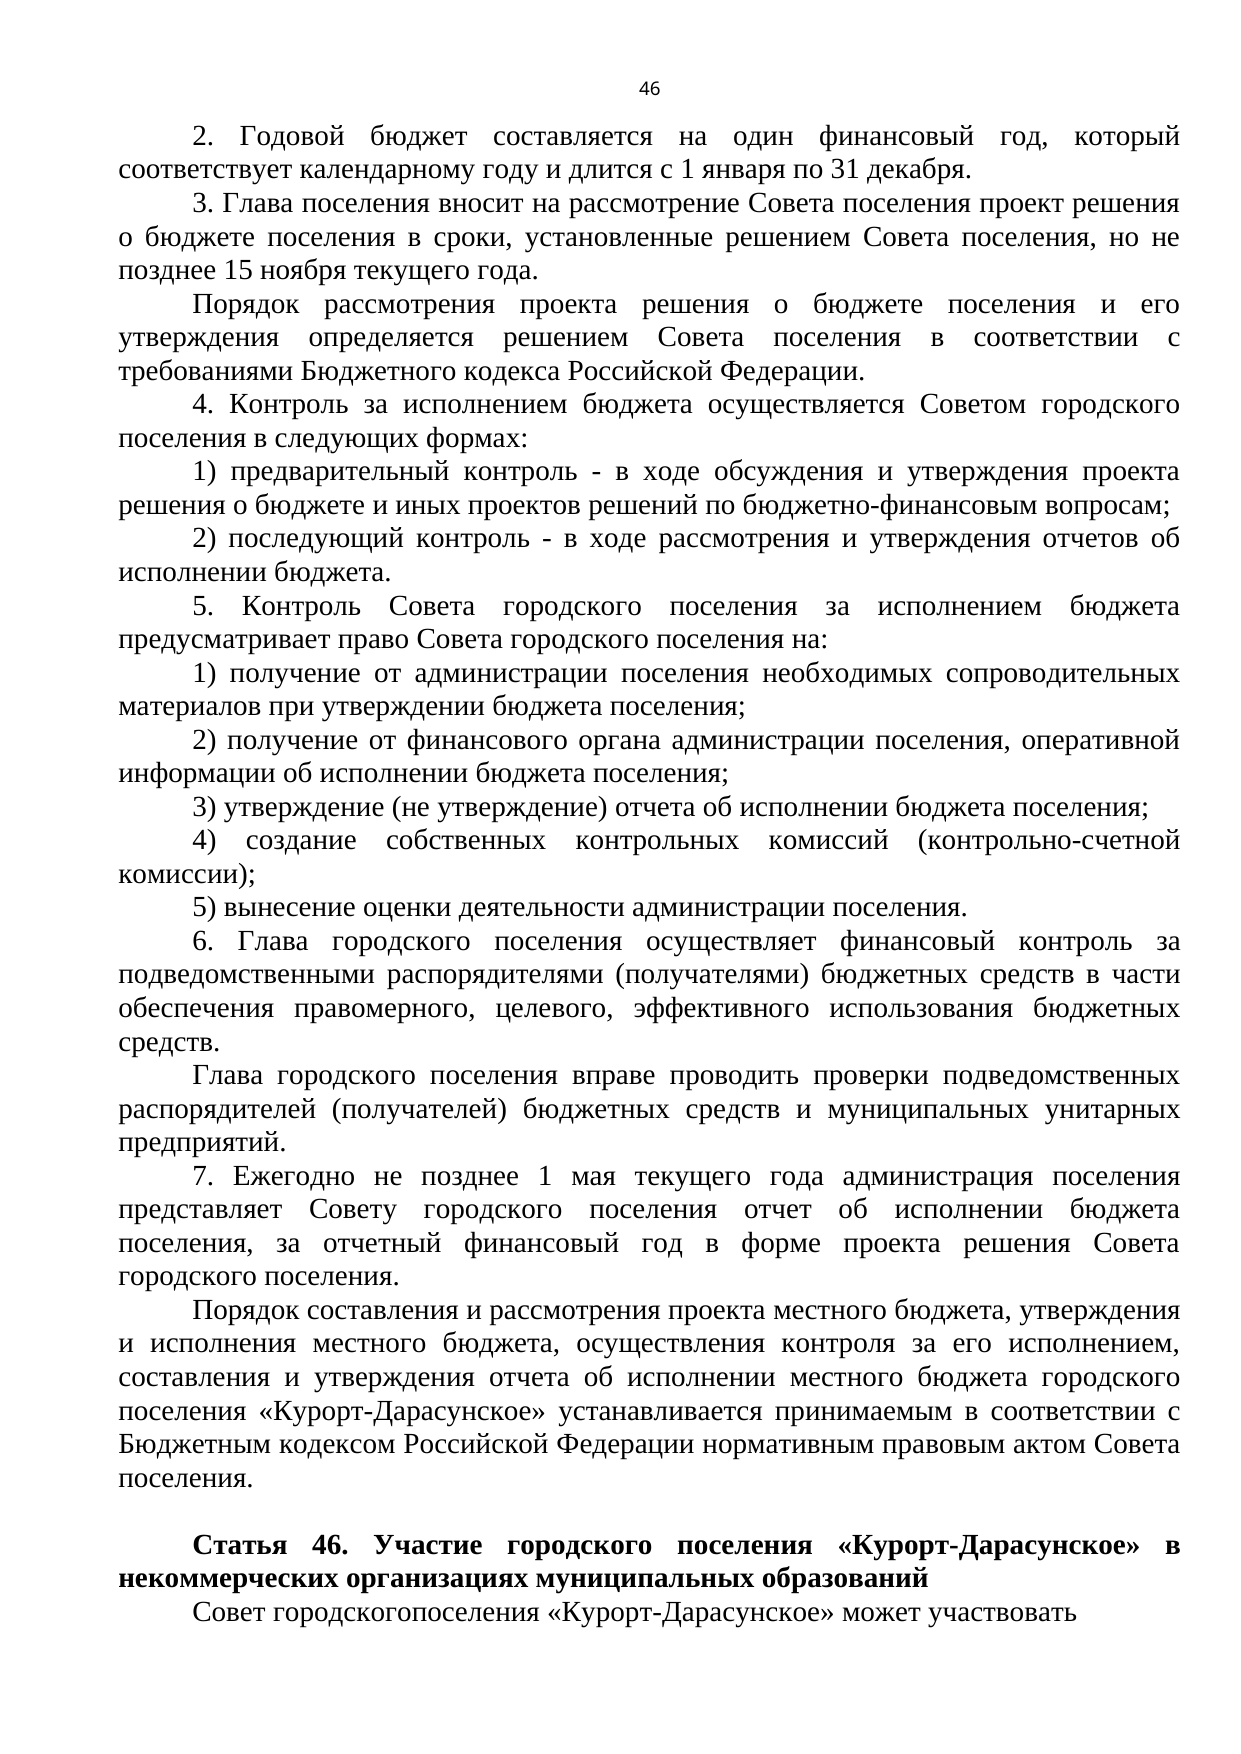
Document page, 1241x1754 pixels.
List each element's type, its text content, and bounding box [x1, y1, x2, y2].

text 2) получение от финансового органа администрации поселения, оперативной информации об исполнении бюджета поселения; [118, 722, 1181, 789]
text 5) вынесение оценки деятельности администрации поселения. [118, 889, 1181, 923]
text 2) последующий контроль - в ходе рассмотрения и утверждения отчетов об исполнении бюджета. [118, 521, 1181, 588]
text 4. Контроль за исполнением бюджета осуществляется Советом городского поселения в следующих формах: [118, 386, 1181, 453]
text 1) получение от администрации поселения необходимых сопроводительных материалов при утверждении бюджета поселения; [118, 655, 1181, 722]
text Статья 46. Участие городского поселения «Курорт-Дарасунское» в некоммерческих организациях муниципальных образований [118, 1527, 1181, 1594]
text Глава городского поселения вправе проводить проверки подведомственных распорядителей (получателей) бюджетных средств и муниципальных унитарных предприятий. [118, 1057, 1181, 1158]
text 1) предварительный контроль - в ходе обсуждения и утверждения проекта решения о бюджете и иных проектов решений по бюджетно-финансовым вопросам; [118, 453, 1181, 521]
text 3) утверждение (не утверждение) отчета об исполнении бюджета поселения; [118, 789, 1181, 822]
text Совет городскогопоселения «Курорт-Дарасунское» может участвовать [118, 1594, 1181, 1627]
text 2. Годовой бюджет составляется на один финансовый год, который соответствует календарному году и длится с 1 января по 31 декабря. [118, 118, 1181, 185]
text Порядок составления и рассмотрения проекта местного бюджета, утверждения и исполнения местного бюджета, осуществления контроля за его исполнением, составления и утверждения отчета об исполнении местного бюджета городского поселения «Курорт-Дарасунское» устанавливается принимаемым в соответствии с Бюджетным кодексом Российской Федерации нормативным правовым актом Совета поселения. [118, 1292, 1181, 1493]
text 4) создание собственных контрольных комиссий (контрольно-счетной комиссии); [118, 822, 1181, 889]
text 7. Ежегодно не позднее 1 мая текущего года администрация поселения представляет Совету городского поселения отчет об исполнении бюджета поселения, за отчетный финансовый год в форме проекта решения Совета городского поселения. [118, 1158, 1181, 1292]
text Порядок рассмотрения проекта решения о бюджете поселения и его утверждения определяется решением Совета поселения в соответствии с требованиями Бюджетного кодекса Российской Федерации. [118, 286, 1181, 386]
text 6. Глава городского поселения осуществляет финансовый контроль за подведомственными распорядителями (получателями) бюджетных средств в части обеспечения правомерного, целевого, эффективного использования бюджетных средств. [118, 923, 1181, 1057]
text 3. Глава поселения вносит на рассмотрение Совета поселения проект решения о бюджете поселения в сроки, установленные решением Совета поселения, но не позднее 15 ноября текущего года. [118, 185, 1181, 286]
text 5. Контроль Совета городского поселения за исполнением бюджета предусматривает право Совета городского поселения на: [118, 588, 1181, 655]
